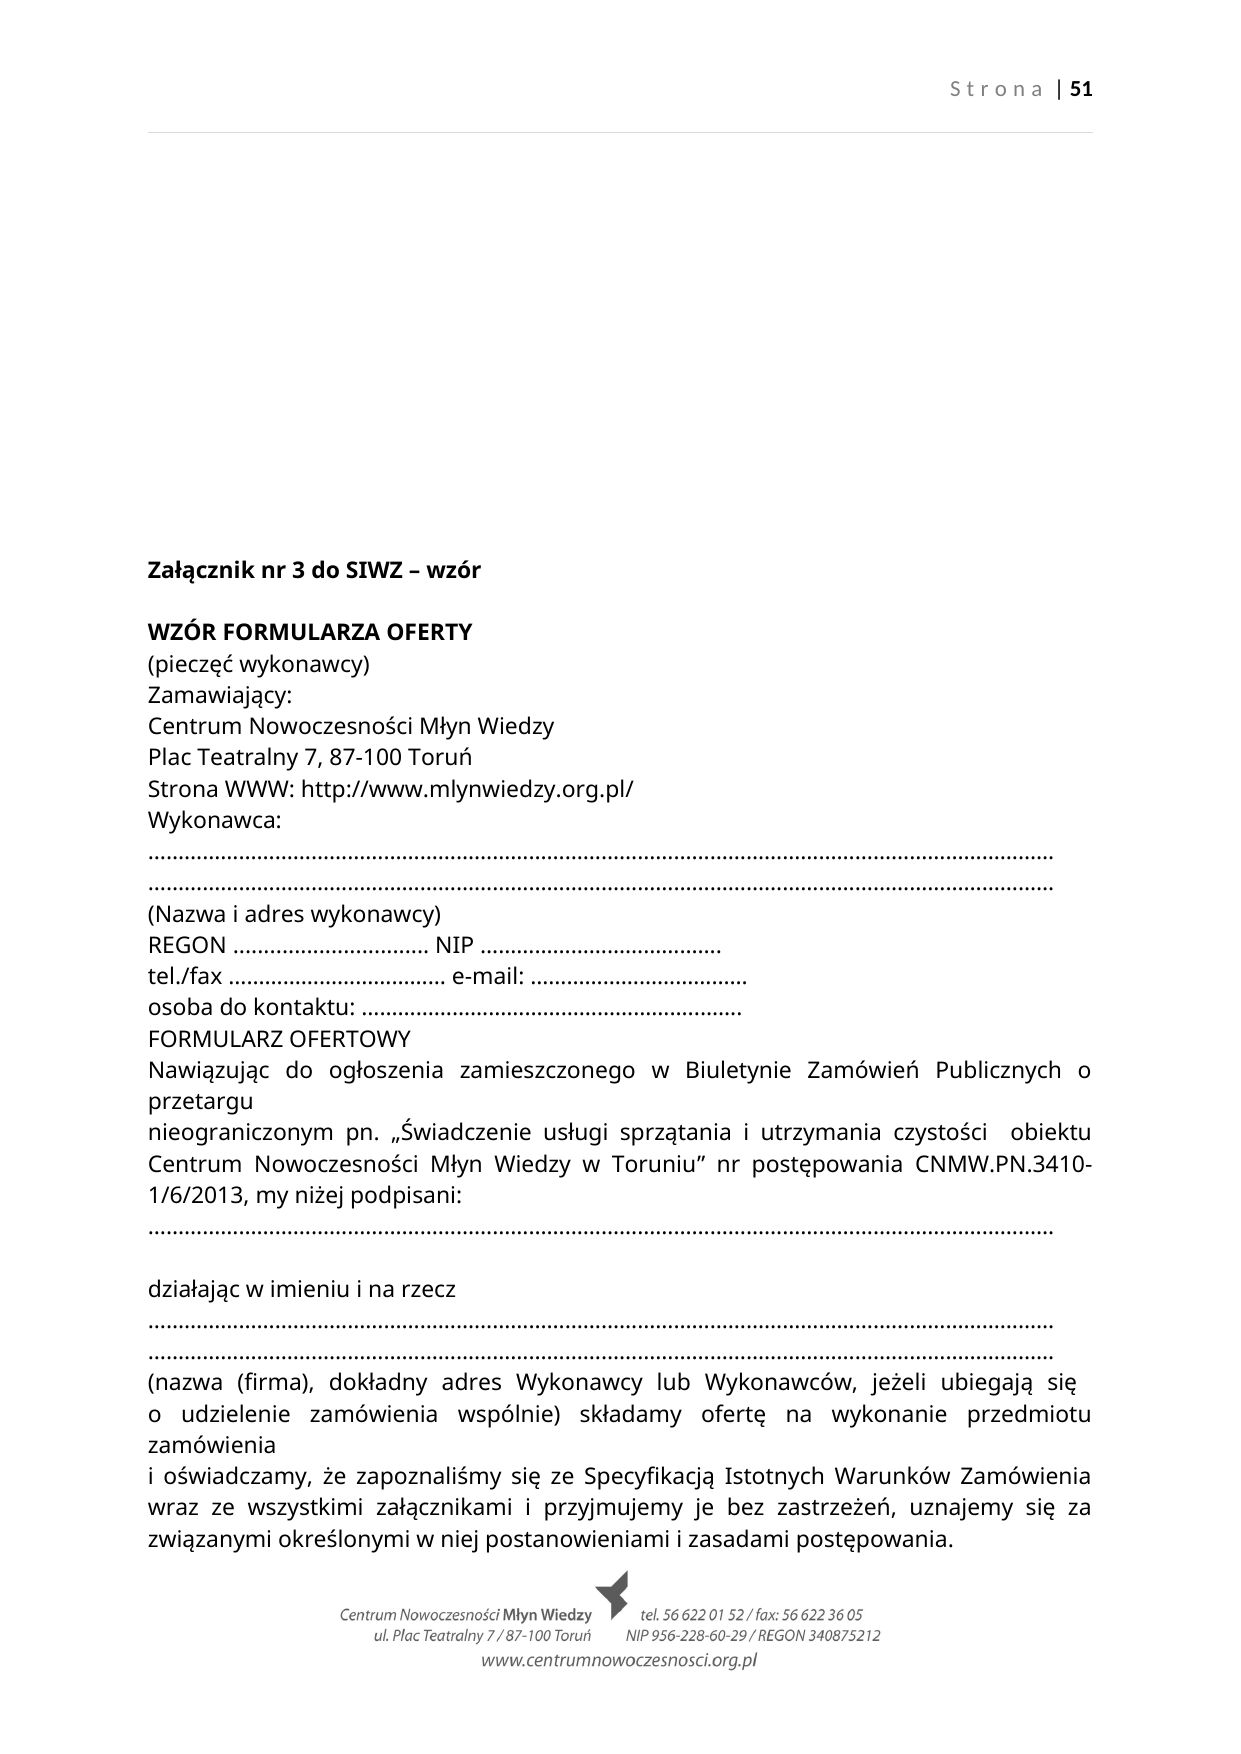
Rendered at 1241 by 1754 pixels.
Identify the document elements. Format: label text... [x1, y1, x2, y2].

text Załącznik nr 3 do SIWZ – wzór [148, 554, 1093, 585]
text …………………………………………………………………………………………………………………………………… [148, 866, 1093, 898]
text …………………………………………………………………………………………………………………………………… [148, 1304, 1093, 1335]
text działając w imieniu i na rzecz [148, 1273, 1093, 1304]
text REGON ................................ NIP …………………………………. [148, 929, 1093, 960]
text Wykonawca: [148, 804, 1093, 835]
text FORMULARZ OFERTOWY [148, 1023, 1093, 1054]
text Nawiązując do ogłoszenia zamieszczonego w Biuletynie Zamówień Publicznych o przetargu [148, 1054, 1093, 1116]
text Zamawiający: [148, 679, 1093, 710]
text (nazwa (firma), dokładny adres Wykonawcy lub Wykonawców, jeżeli ubiegają się o udzielenie zamówienia wspólnie) składamy ofertę na wykonanie przedmiotu zamówienia i oświadczamy, że zapoznaliśmy się ze Specyfikacją Istotnych Warunków Zamówienia wraz ze wszystkimi załącznikami i przyjmujemy je bez zastrzeżeń, uznajemy się za związanymi określonymi w niej postanowieniami i zasadami postępowania. [148, 1366, 1093, 1554]
picture [147, 1558, 1092, 1681]
text tel./fax ……………………………… e-mail: ……………………………… [148, 960, 1093, 991]
text osoba do kontaktu: ………………………………………………..……. [148, 991, 1093, 1023]
text …………………………………………………………………………………………………………………………………… [148, 1210, 1093, 1241]
text …………………………………………………………………………………………………………………………………… [148, 835, 1093, 866]
text …………………………………………………………………………………………………………………………………… [148, 1335, 1093, 1366]
text WZÓR FORMULARZA OFERTY [148, 616, 1093, 648]
text Plac Teatralny 7, 87-100 Toruń [148, 741, 1093, 773]
text (pieczęć wykonawcy) [148, 648, 1093, 679]
text (Nazwa i adres wykonawcy) [148, 898, 1093, 929]
text nieograniczonym pn. „Świadczenie usługi sprzątania i utrzymania czystości obiektu Centrum Nowoczesności Młyn Wiedzy w Toruniu” nr postępowania CNMW.PN.3410-1/6/2013, my niżej podpisani: [148, 1116, 1093, 1210]
text Strona WWW: http://www.mlynwiedzy.org.pl/ [148, 773, 1093, 804]
text Centrum Nowoczesności Młyn Wiedzy [148, 710, 1093, 741]
